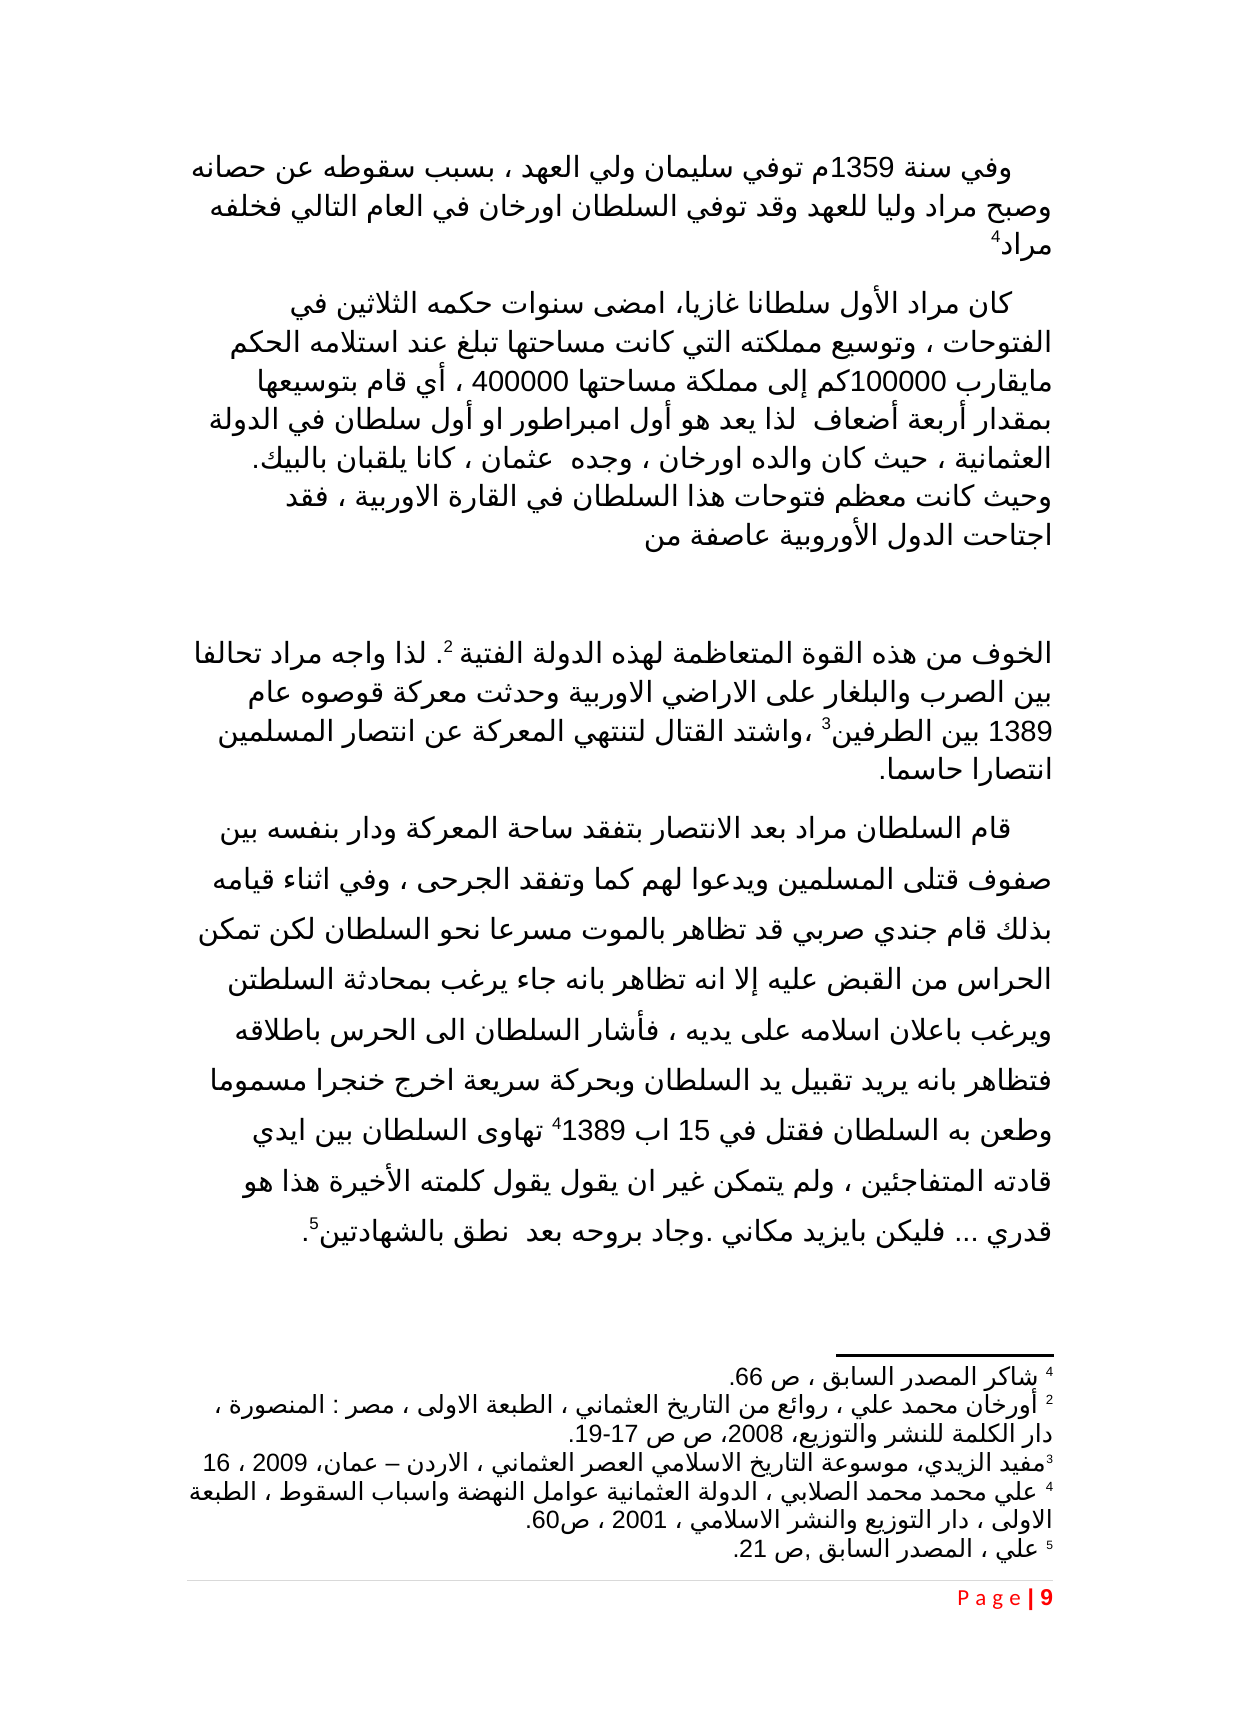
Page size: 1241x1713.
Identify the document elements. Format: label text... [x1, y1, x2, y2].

text الخوف من هذه القوة المتعاظمة لهذه الدولة الفتية . لذا واجه مراد تحالفا بين الصرب والبلغار على الاراضي الاوربية وحدثت معركة قوصوه عام 1389 بين الطرفين ،واشتد القتال لتنتهي المعركة عن انتصار المسلمين انتصارا حاسما. [187, 636, 1053, 786]
text كان مراد الأول سلطانا غازیا، امضى سنوات حكمه الثلاثين في الفتوحات ، وتوسيع مملكته التي كانت مساحتها تبلغ عند استلامه الحكم مايقارب 100000کم إلى مملكة مساحتها 400000 ، أي قام بتوسيعها بمقدار أربعة أضعاف لذا يعد هو أول امبراطور او أول سلطان في الدولة العثمانية ، حيث كان والده اورخان ، وجده عثمان ، كانا يلقبان بالبيك. وحيث كانت معظم فتوحات هذا السلطان في القارة الاوربية ، فقد اجتاحت الدول الأوروبية عاصفة من [187, 286, 1053, 551]
text قام السلطان مراد بعد الانتصار بتفقد ساحة المعركة ودار بنفسه بين صفوف قتلى المسلمين ويدعوا لهم كما وتفقد الجرحى ، وفي اثناء قيامه بذلك قام جندي صربي قد تظاهر بالموت مسرعا نحو السلطان لكن تمكن الحراس من القبض عليه إلا انه تظاهر بانه جاء يرغب بمحادثة السلطتن ويرغب باعلان اسلامه على يديه ، فأشار السلطان الى الحرس باطلاقه فتظاهر بانه يريد تقبيل يد السلطان وبحركة سريعة اخرج خنجرا مسموما وطعن به السلطان فقتل في 15 اب 1389 تهاوى السلطان بين ايدي قادته المتفاجئين ، ولم يتمكن غير ان يقول يقول كلمته الأخيرة هذا هو قدري ... فليکن بایزید مكاني .وجاد بروحه بعد نطق بالشهادتين. [187, 811, 1053, 1247]
text وفي سنة 1359م توفي سليمان ولي العهد ، بسبب سقوطه عن حصانه وصبح مراد وليا للعهد وقد توفي السلطان اورخان في العام التالي فخلفه مراد [187, 150, 1053, 261]
